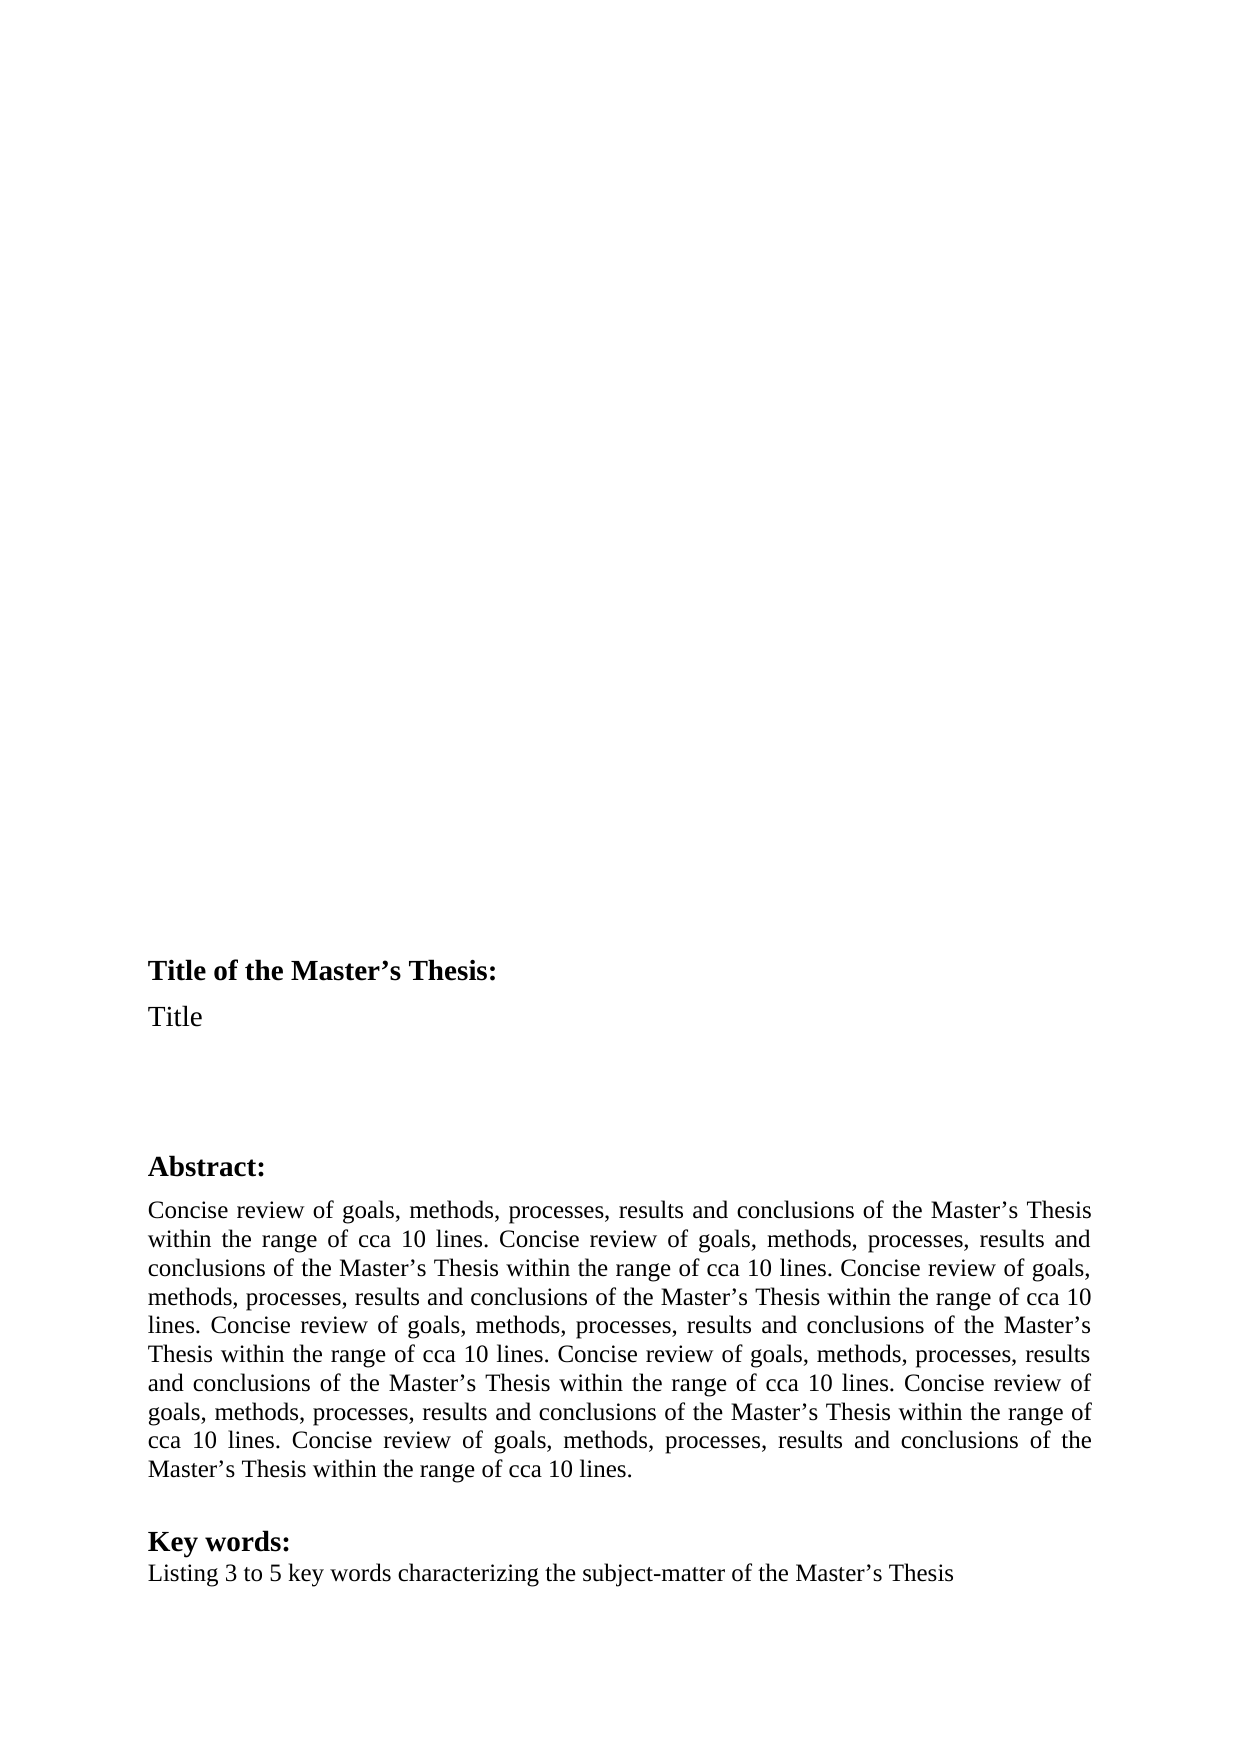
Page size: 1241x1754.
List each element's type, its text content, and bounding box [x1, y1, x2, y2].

text Abstract: [148, 1149, 1093, 1183]
text Title [148, 999, 1093, 1032]
text Listing 3 to 5 key words characterizing the subject-matter of the Master’s Thesis [148, 1558, 1093, 1587]
text Key words: [148, 1524, 1093, 1558]
text Concise review of goals, methods, processes, results and conclusions of the Master’s Thesis within the range of cca 10 lines. Concise review of goals, methods, processes, results and conclusions of the Master’s Thesis within the range of cca 10 lines. Concise review of goals, methods, processes, results and conclusions of the Master’s Thesis within the range of cca 10 lines. Concise review of goals, methods, processes, results and conclusions of the Master’s Thesis within the range of cca 10 lines. Concise review of goals, methods, processes, results and conclusions of the Master’s Thesis within the range of cca 10 lines. Concise review of goals, methods, processes, results and conclusions of the Master’s Thesis within the range of cca 10 lines. Concise review of goals, methods, processes, results and conclusions of the Master’s Thesis within the range of cca 10 lines. [148, 1196, 1093, 1483]
text Title of the Master’s Thesis: [148, 953, 1093, 986]
